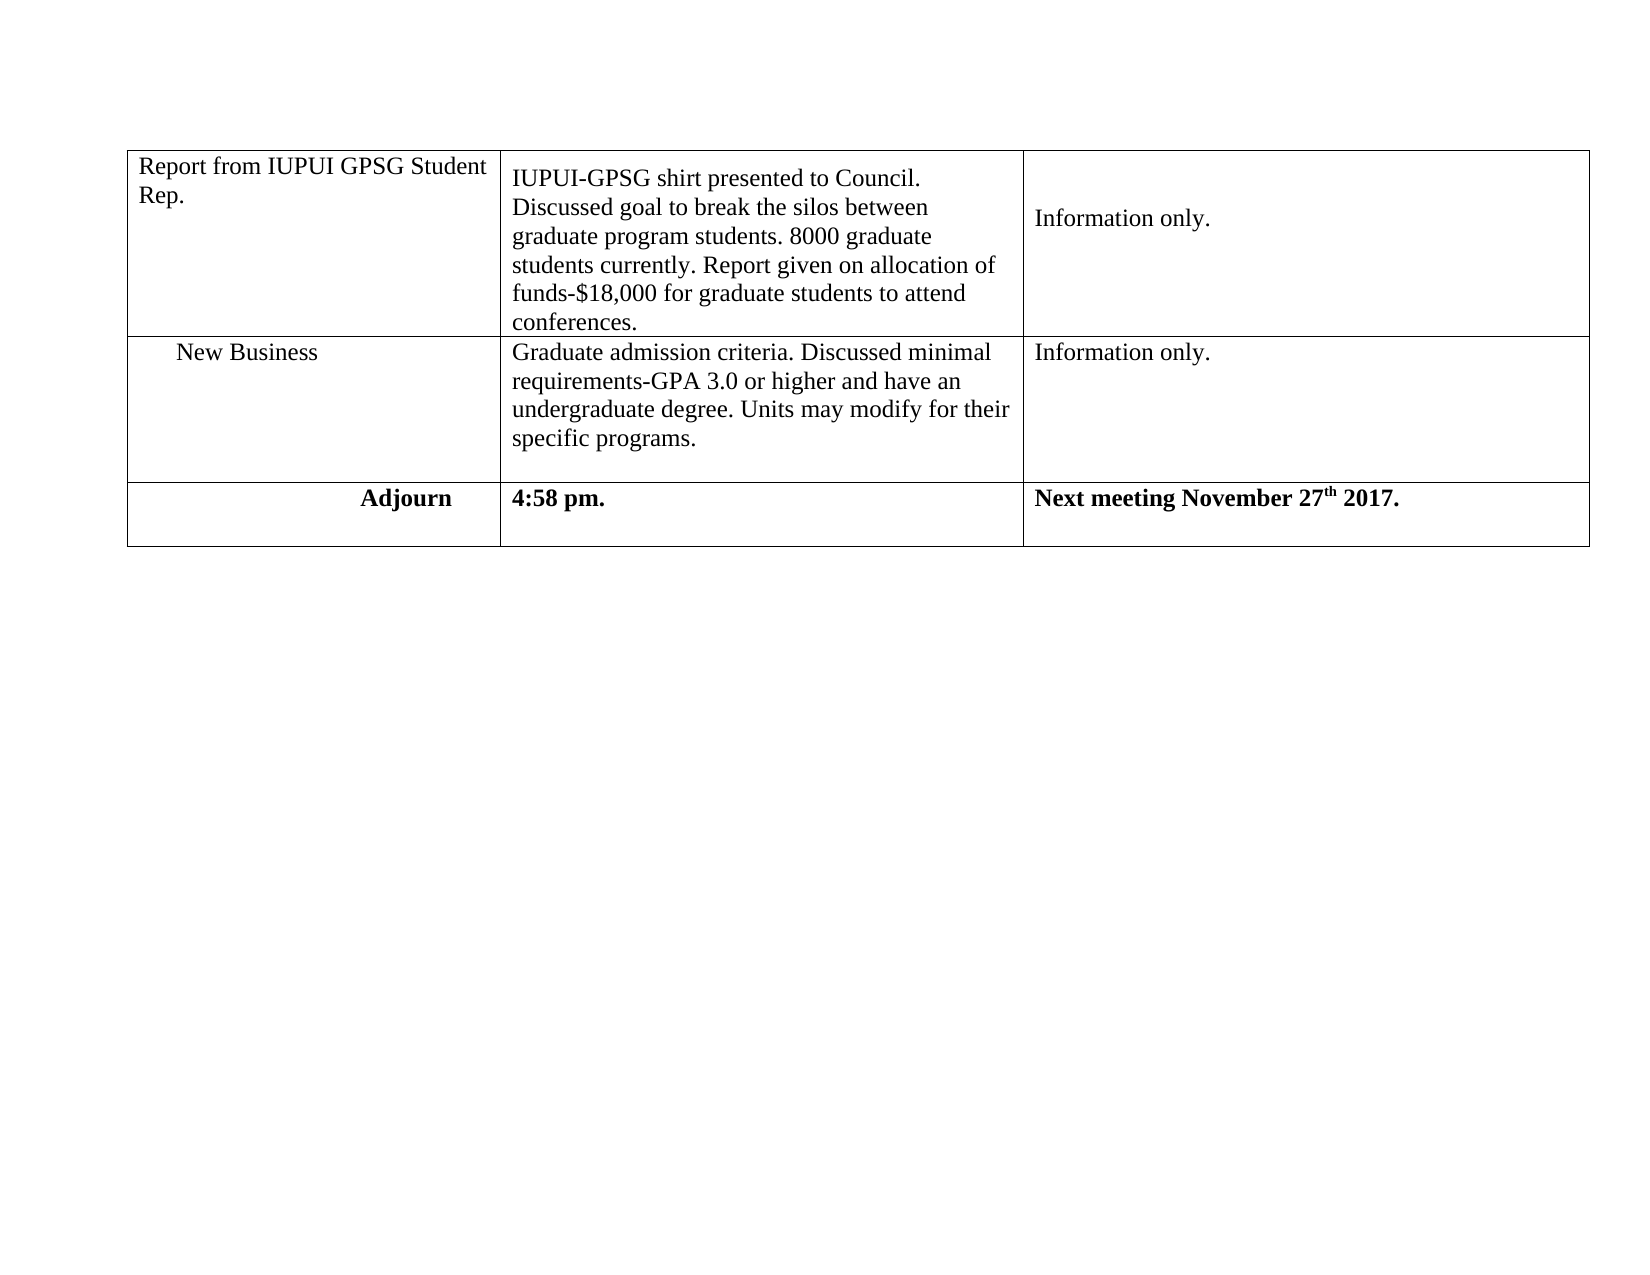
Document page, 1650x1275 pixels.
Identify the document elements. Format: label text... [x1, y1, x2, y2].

table_cell 4:58 pm. [501, 483, 1023, 546]
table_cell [128, 151, 500, 336]
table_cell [501, 151, 1023, 336]
table_cell New Business [128, 337, 500, 482]
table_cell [1024, 151, 1589, 336]
table_cell Adjourn [128, 483, 500, 546]
table_cell Next meeting November 27th 2017. [1024, 483, 1589, 546]
table_cell Graduate admission criteria. Discussed minimal requirements-GPA 3.0 or higher and have an undergraduate degree. Units may modify for their specific programs. [501, 337, 1023, 482]
table_cell Information only. [1024, 337, 1589, 482]
